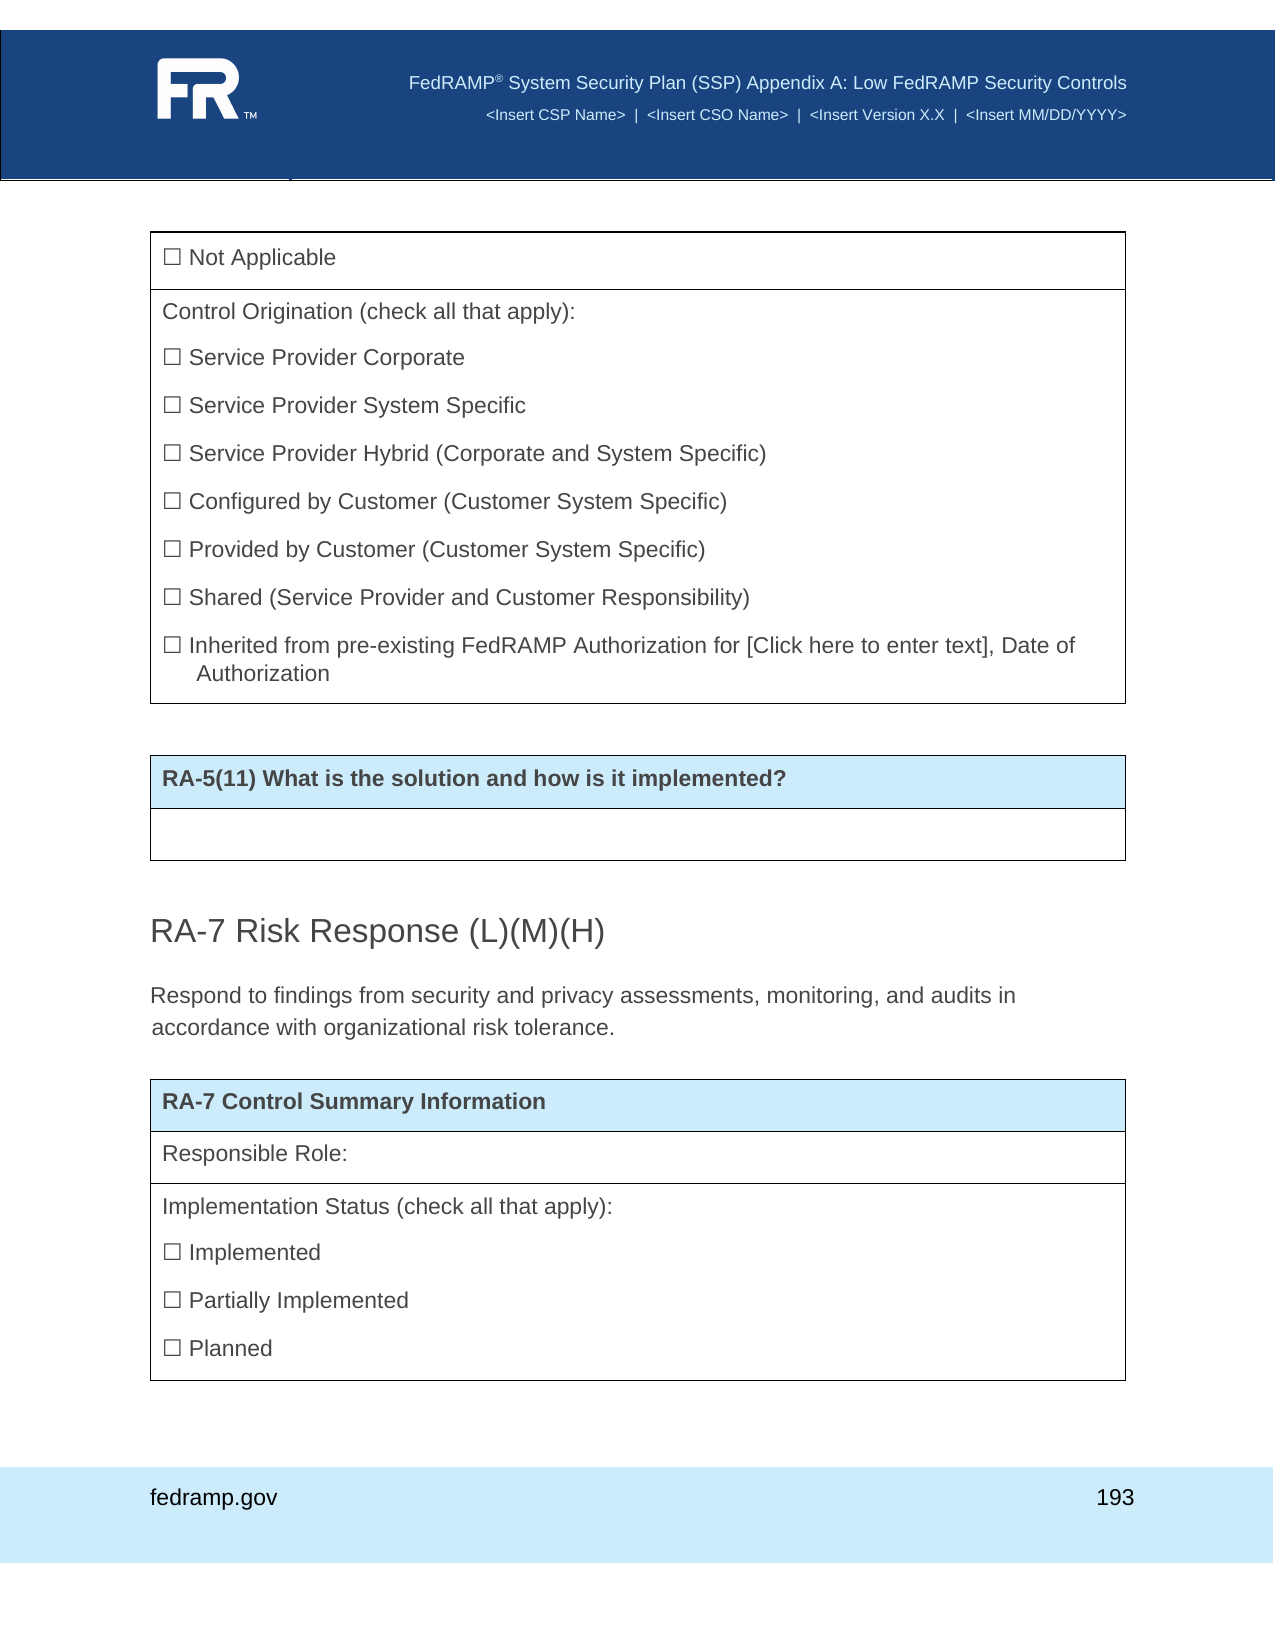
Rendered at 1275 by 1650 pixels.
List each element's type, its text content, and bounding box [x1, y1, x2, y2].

picture [157, 58, 257, 119]
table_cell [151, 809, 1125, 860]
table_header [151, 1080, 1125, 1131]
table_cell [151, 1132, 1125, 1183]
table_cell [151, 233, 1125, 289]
subtitle RA-7 Risk Response (L)(M)(H) [150, 911, 1125, 949]
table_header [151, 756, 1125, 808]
text Respond to findings from security and privacy assessments, monitoring, and audits in accordance with organizational risk tolerance. [150, 982, 1125, 1040]
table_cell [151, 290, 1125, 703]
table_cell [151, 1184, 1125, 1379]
